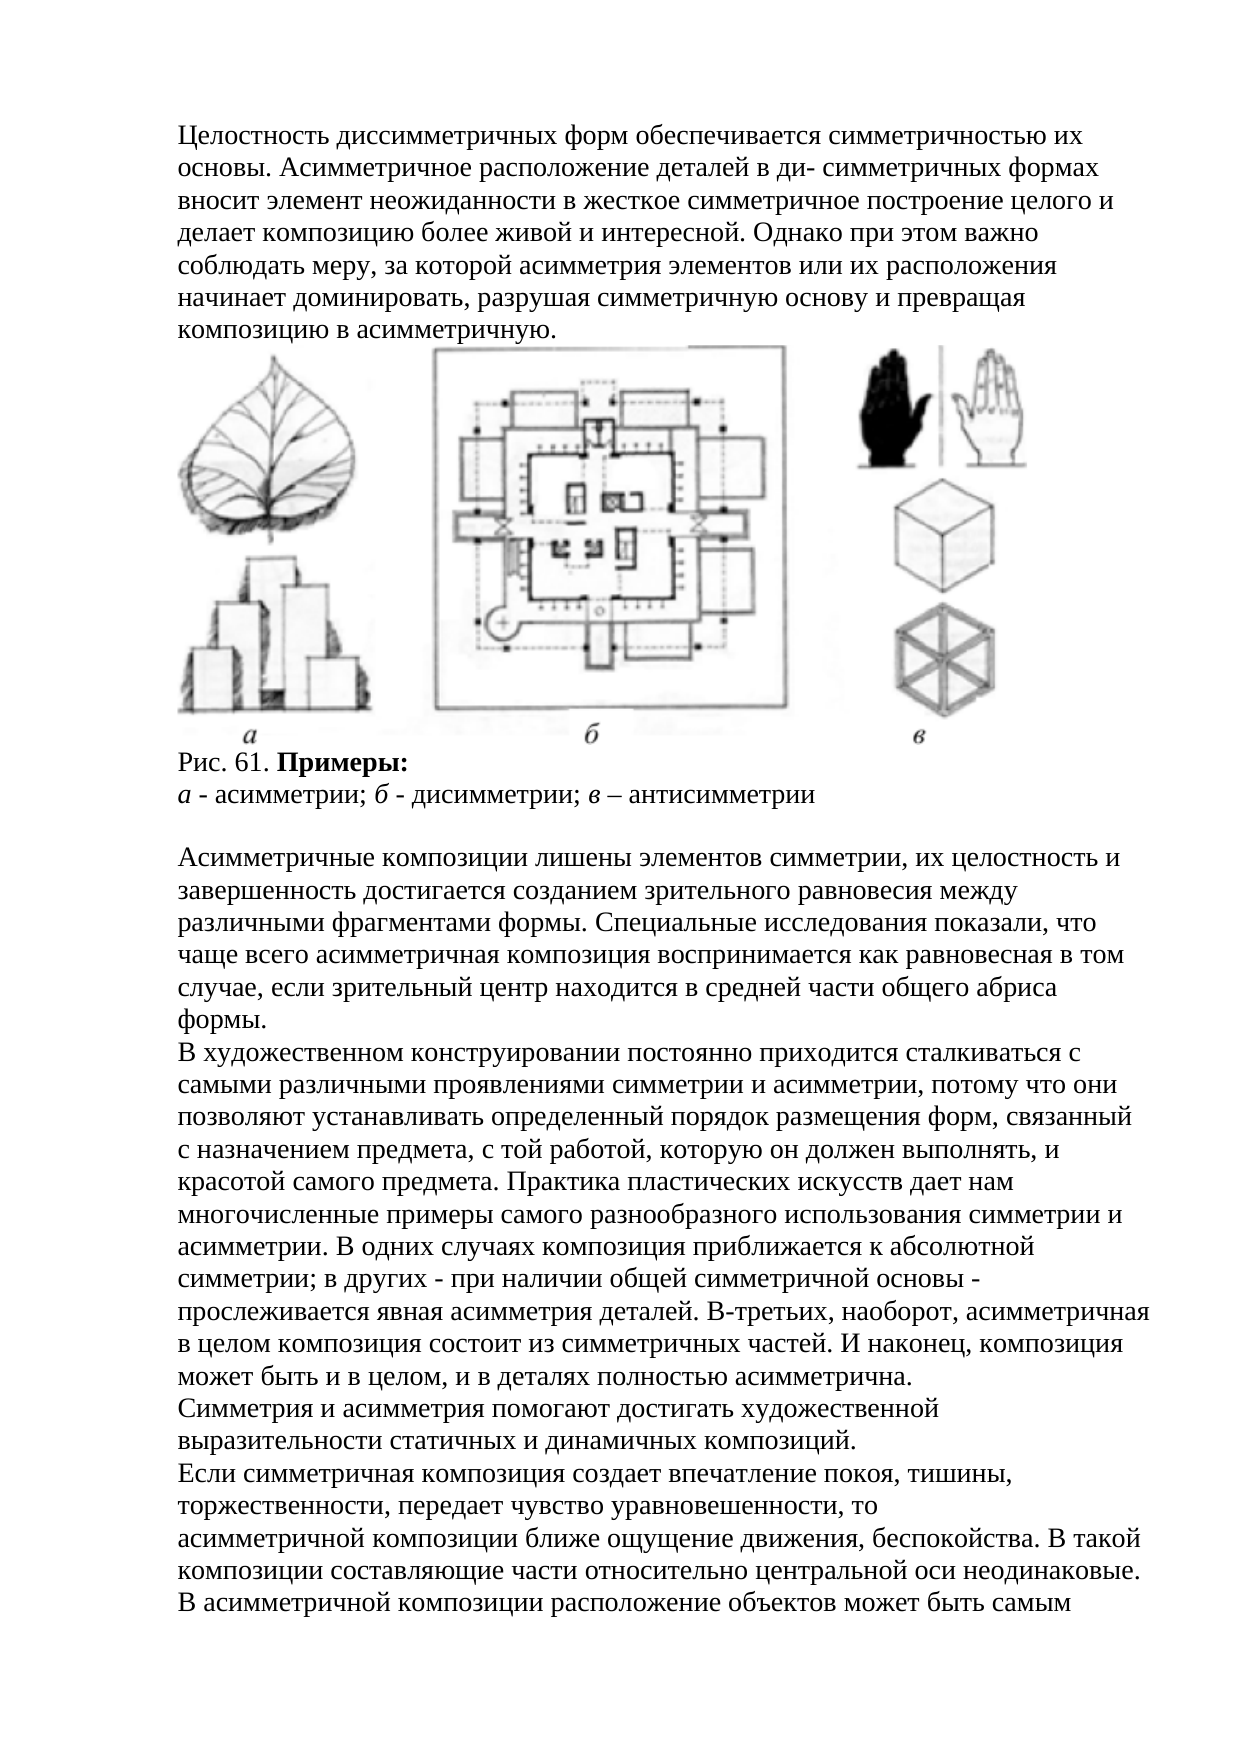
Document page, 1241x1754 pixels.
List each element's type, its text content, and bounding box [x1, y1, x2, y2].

text а - асимметрии; б - дисимметрии; в – антисимметрии [177, 777, 1152, 810]
text Рис. 61. Примеры: [177, 745, 1152, 777]
text Целостность диссимметричных форм обеспечивается симметричностью их основы. Асимметричное расположение деталей в ди- симметричных формах вносит элемент неожиданности в жесткое симметричное построение целого и делает композицию более живой и интересной. Однако при этом важно соблюдать меру, за которой асимметрия элементов или их расположения начинает доминировать, разрушая симметричную основу и превращая композицию в асимметричную. [177, 118, 1152, 345]
text Асимметричные композиции лишены элементов симметрии, их целостность и завершенность достигается созданием зрительного равновесия между различными фрагментами формы. Специальные исследования показали, что чаще всего асимметричная композиция воспринимается как равновесная в том случае, если зрительный центр находится в средней части общего абриса формы. [177, 840, 1152, 1035]
text В художественном конструировании постоянно приходится сталкиваться с самыми различными проявлениями симметрии и асимметрии, потому что они позволяют устанавливать определенный порядок размещения форм, связанный с назначением предмета, с той работой, которую он должен выполнять, и красотой самого предмета. Практика пластических искусств дает нам многочисленные примеры самого разнообразного использования симметрии и асимметрии. В одних случаях композиция приближается к абсолютной симметрии; в других - при наличии общей симметричной основы - прослеживается явная асимметрия деталей. В-третьих, наоборот, асимметричная в целом композиция состоит из симметричных частей. И наконец, композиция может быть и в целом, и в деталях полностью асимметрична. [177, 1035, 1152, 1391]
text Симметрия и асимметрия помогают достигать художественной выразительности статичных и динамичных композиций. [177, 1391, 1152, 1456]
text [177, 1456, 1152, 1618]
picture [177, 345, 1028, 745]
